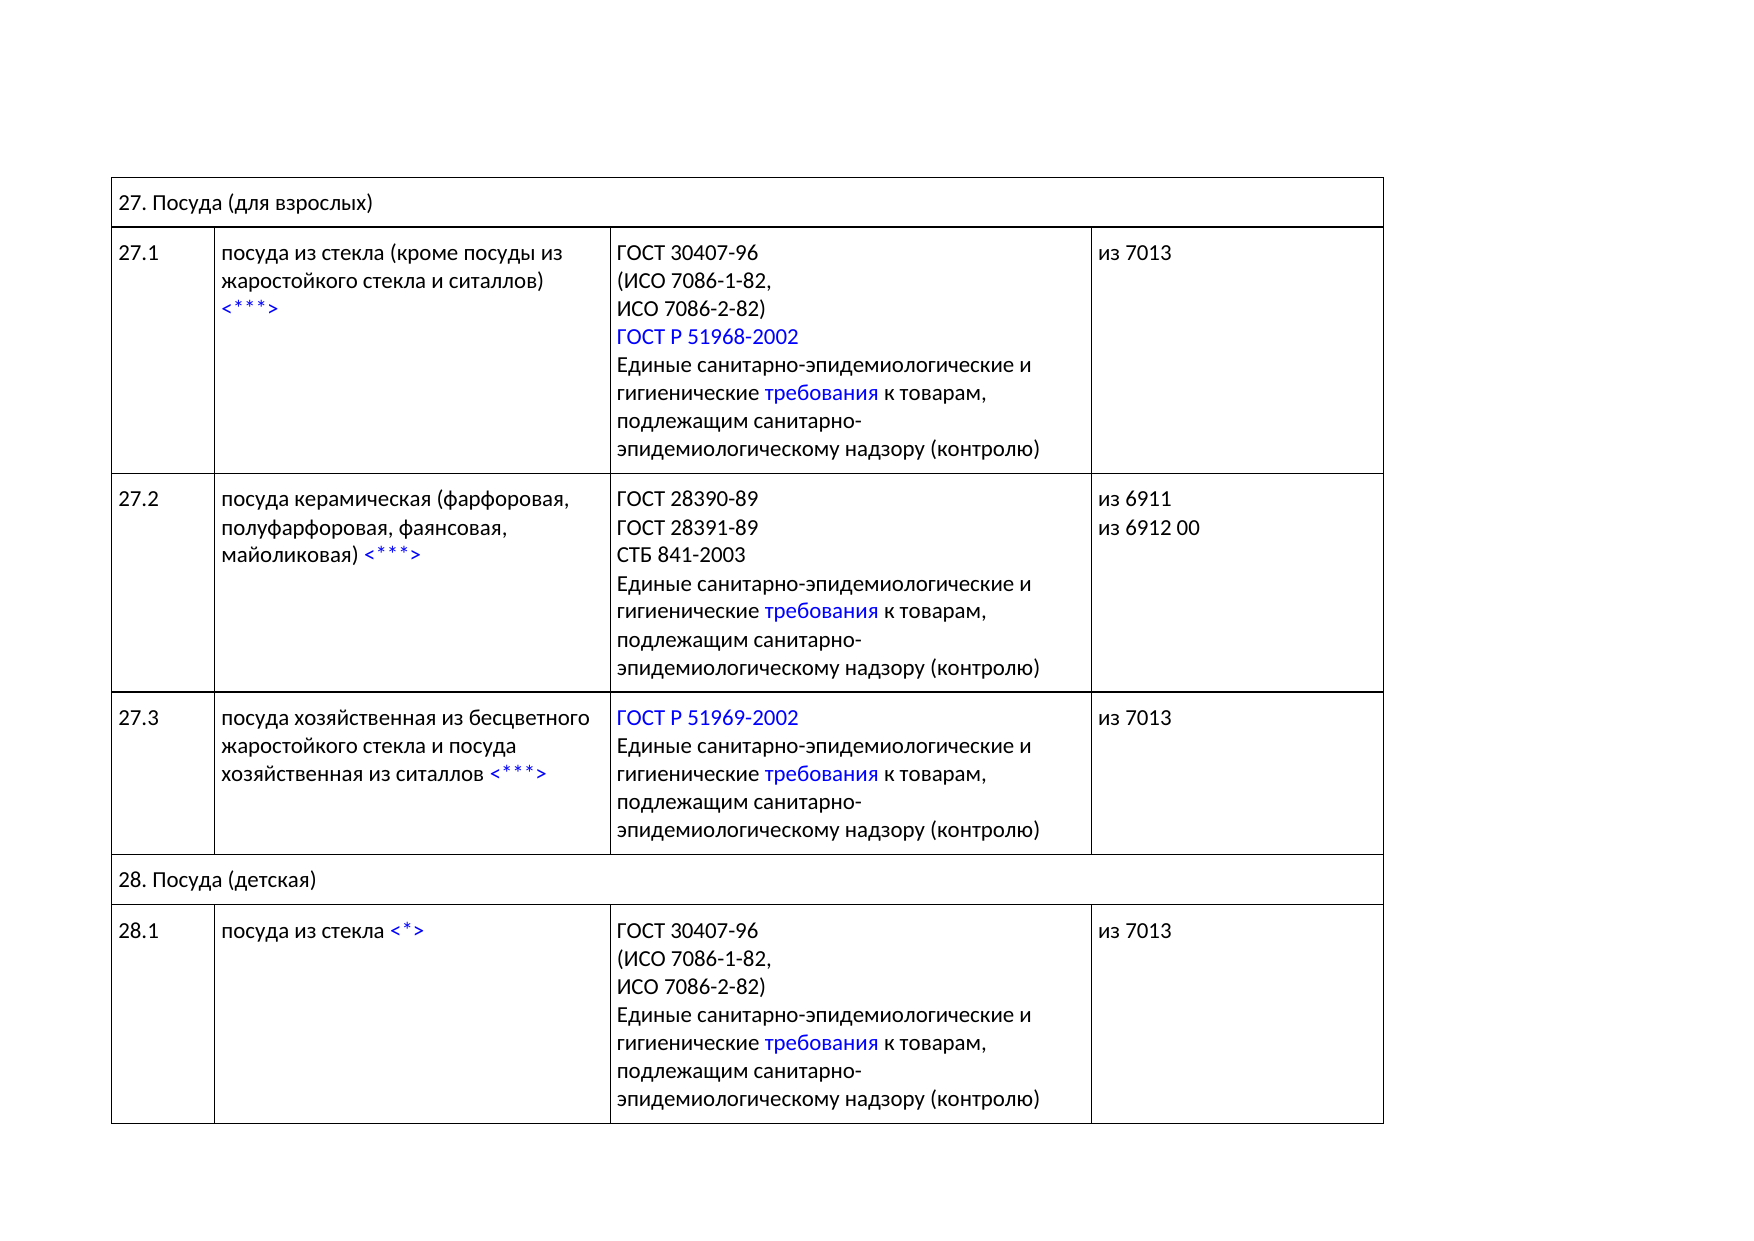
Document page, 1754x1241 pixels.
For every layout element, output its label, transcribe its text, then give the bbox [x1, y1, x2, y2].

table_cell посуда из стекла (кроме посуды из жаростойкого стекла и ситаллов) <***> [215, 228, 610, 473]
table_cell ГОСТ 28390-89 ГОСТ 28391-89 СТБ 841-2003 Единые санитарно-эпидемиологические и гигиенические требования к товарам, подлежащим санитарно-эпидемиологическому надзору (контролю) [611, 474, 1091, 691]
table_cell посуда хозяйственная из бесцветного жаростойкого стекла и посуда хозяйственная из ситаллов <***> [215, 693, 610, 854]
table_cell из 6911 из 6912 00 [1092, 474, 1383, 691]
table_cell ГОСТ Р 51969-2002 Единые санитарно-эпидемиологические и гигиенические требования к товарам, подлежащим санитарно-эпидемиологическому надзору (контролю) [611, 693, 1091, 854]
table_cell 28. Посуда (детская) [112, 855, 1383, 904]
table_cell посуда керамическая (фарфоровая, полуфарфоровая, фаянсовая, майоликовая) <***> [215, 474, 610, 691]
table_cell 27.2 [112, 474, 214, 691]
table_cell 27.3 [112, 693, 214, 854]
table_cell из 7013 [1092, 905, 1383, 1122]
table_cell из 7013 [1092, 693, 1383, 854]
table_cell 28.1 [112, 905, 214, 1122]
table_cell посуда из стекла <*> [215, 905, 610, 1122]
table_cell 27.1 [112, 228, 214, 473]
table_cell из 7013 [1092, 228, 1383, 473]
table_cell ГОСТ 30407-96 (ИСО 7086-1-82, ИСО 7086-2-82) Единые санитарно-эпидемиологические и гигиенические требования к товарам, подлежащим санитарно-эпидемиологическому надзору (контролю) [611, 905, 1091, 1122]
table_cell ГОСТ 30407-96 (ИСО 7086-1-82, ИСО 7086-2-82) ГОСТ Р 51968-2002 Единые санитарно-эпидемиологические и гигиенические требования к товарам, подлежащим санитарно-эпидемиологическому надзору (контролю) [611, 228, 1091, 473]
table_cell 27. Посуда (для взрослых) [112, 178, 1383, 226]
